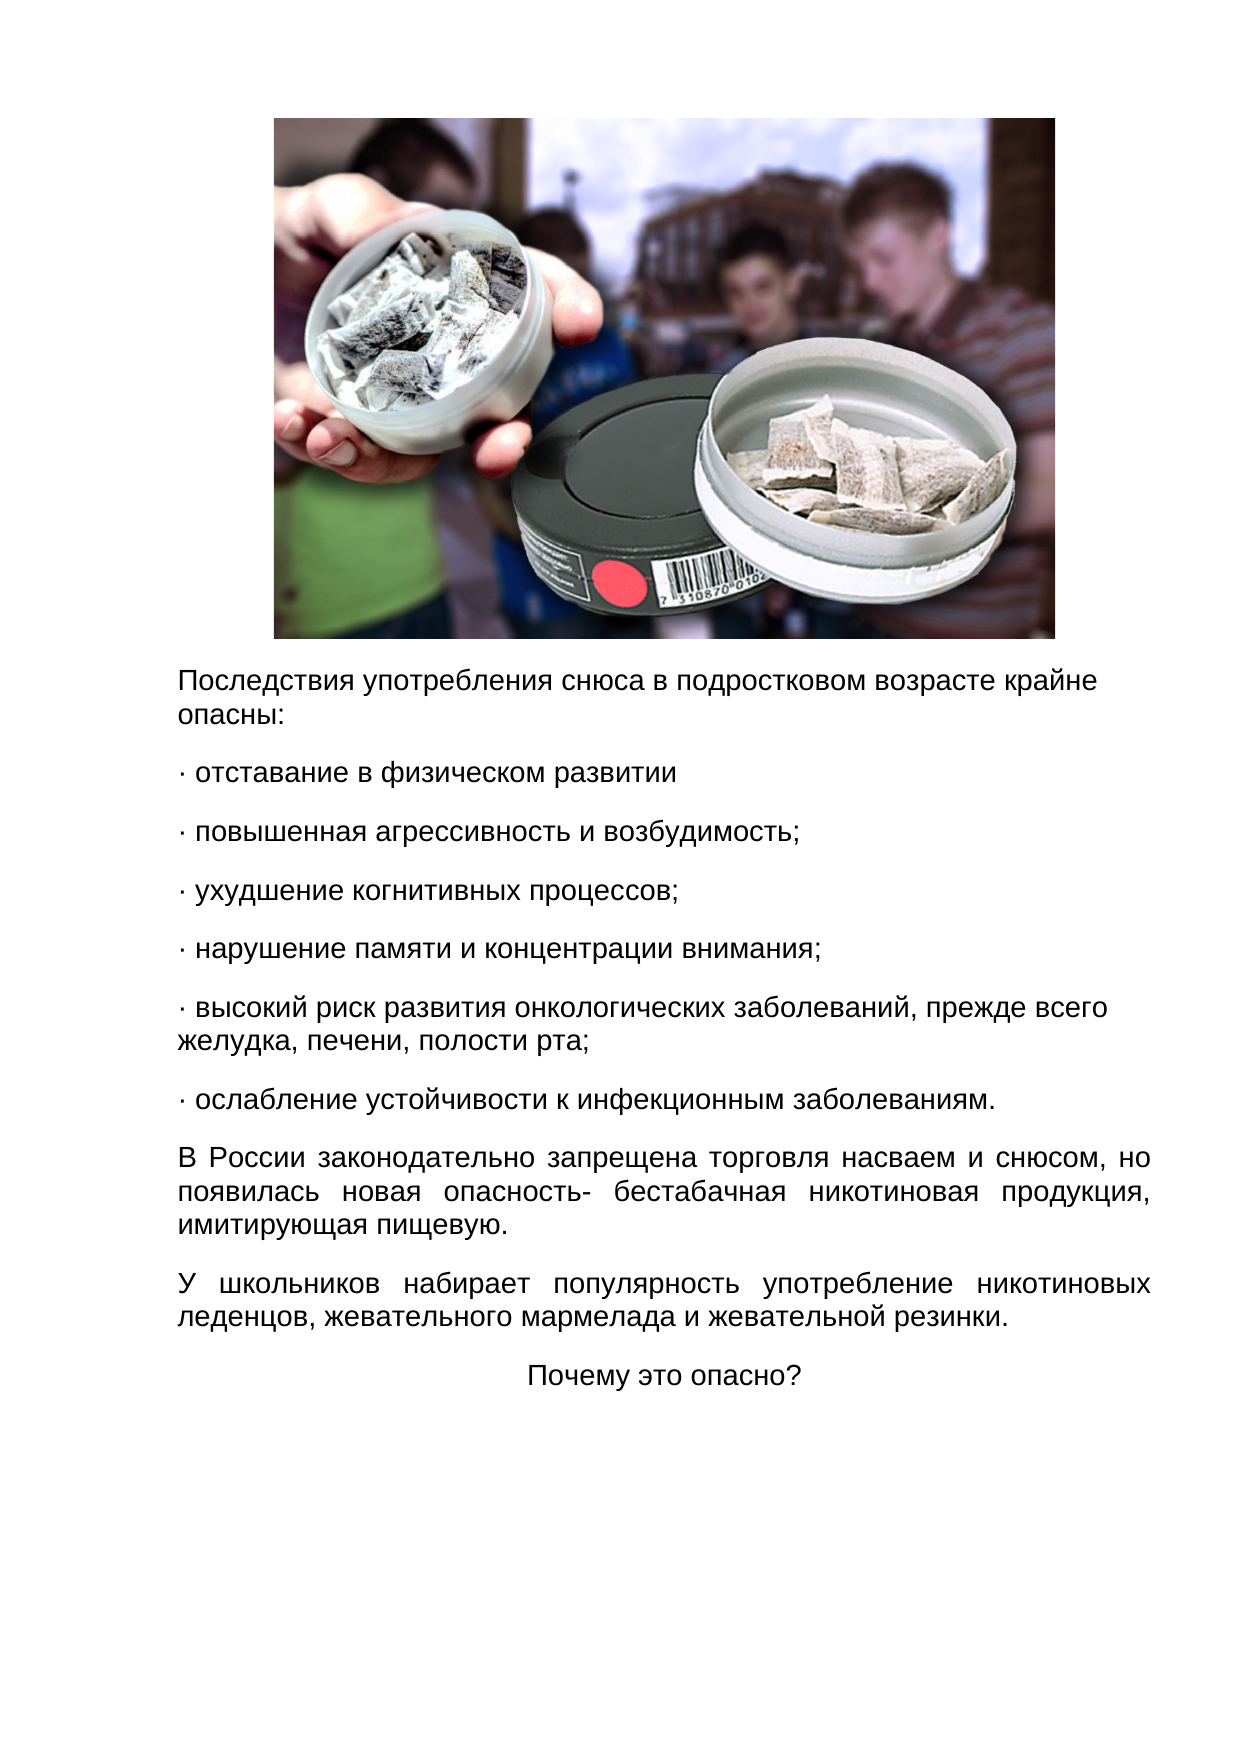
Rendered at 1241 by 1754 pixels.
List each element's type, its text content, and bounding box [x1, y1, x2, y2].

text В России законодательно запрещена торговля насваем и снюсом, но появилась новая опасность- бестабачная никотиновая продукция, имитирующая пищевую. [177, 1140, 1152, 1241]
text · высокий риск развития онкологических заболеваний, прежде всего желудка, печени, полости рта; [177, 990, 1152, 1057]
text · ослабление устойчивости к инфекционным заболеваниям. [177, 1082, 1152, 1115]
text Почему это опасно? [177, 1358, 1152, 1392]
text · ухудшение когнитивных процессов; [177, 873, 1152, 906]
text У школьников набирает популярность употребление никотиновых леденцов, жевательного мармелада и жевательной резинки. [177, 1266, 1152, 1333]
text · нарушение памяти и концентрации внимания; [177, 931, 1152, 965]
text · повышенная агрессивность и возбудимость; [177, 814, 1152, 848]
text Последствия употребления снюса в подростковом возрасте крайне опасны: [177, 663, 1152, 731]
picture [273, 118, 1055, 639]
text · отставание в физическом развитии [177, 756, 1152, 789]
